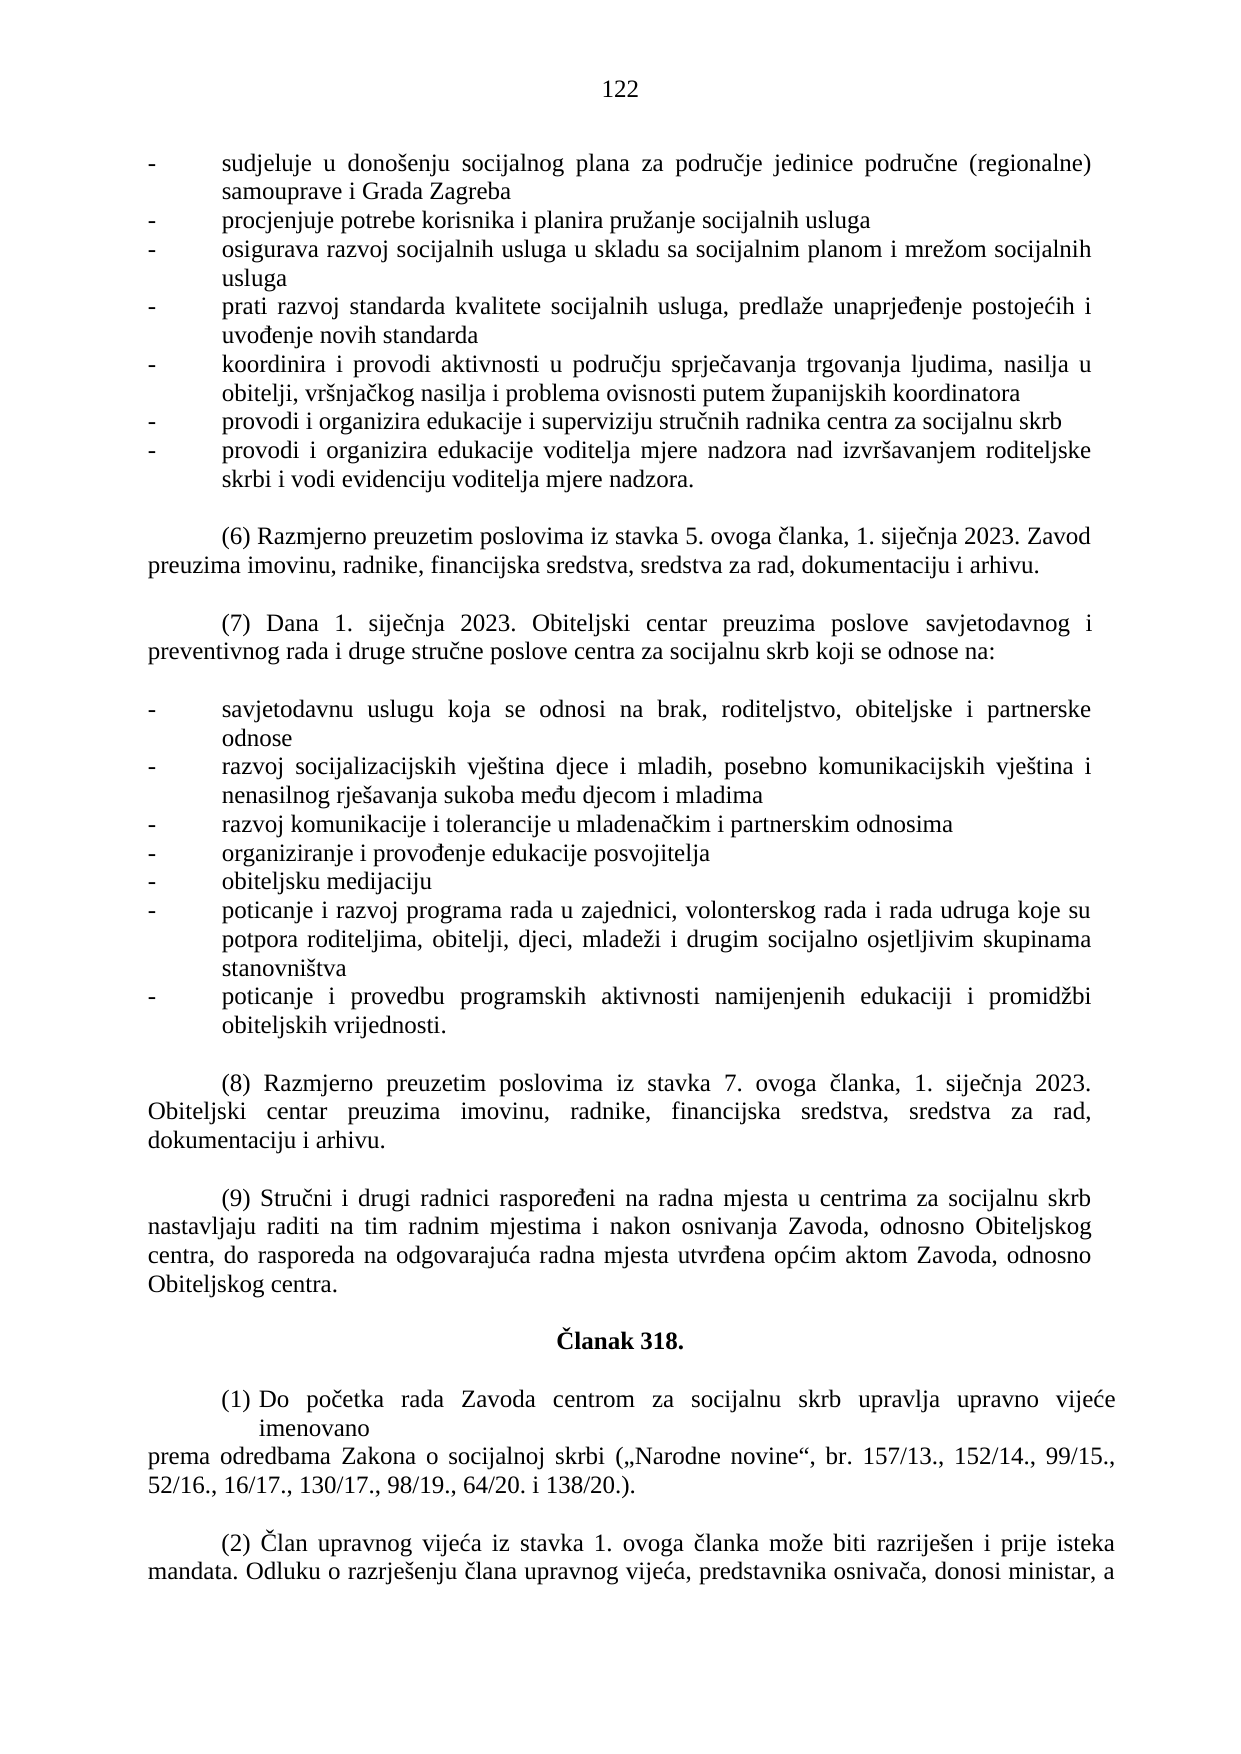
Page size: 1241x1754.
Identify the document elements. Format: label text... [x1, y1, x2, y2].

text - savjetodavnu uslugu koja se odnosi na brak, roditeljstvo, obiteljske i partnerske odnose [148, 694, 1092, 751]
text - organiziranje i provođenje edukacije posvojitelja [148, 838, 1092, 866]
text - poticanje i provedbu programskih aktivnosti namijenjenih edukaciji i promidžbi obiteljskih vrijednosti. [148, 981, 1092, 1039]
text - procjenjuje potrebe korisnika i planira pružanje socijalnih usluga [148, 205, 1092, 234]
text (9) Stručni i drugi radnici raspoređeni na radna mjesta u centrima za socijalnu skrb nastavljaju raditi na tim radnim mjestima i nakon osnivanja Zavoda, odnosno Obiteljskog centra, do rasporeda na odgovarajuća radna mjesta utvrđena općim aktom Zavoda, odnosno Obiteljskog centra. [148, 1183, 1092, 1298]
text prema odredbama Zakona o socijalnoj skrbi („Narodne novine“, br. 157/13., 152/14., 99/15., 52/16., 16/17., 130/17., 98/19., 64/20. i 138/20.). [148, 1441, 1116, 1499]
text - osigurava razvoj socijalnih usluga u skladu sa socijalnim planom i mrežom socijalnih usluga [148, 234, 1092, 291]
text - obiteljsku medijaciju [148, 866, 1092, 895]
text - razvoj komunikacije i tolerancije u mladenačkim i partnerskim odnosima [148, 809, 1092, 838]
text - sudjeluje u donošenju socijalnog plana za područje jedinice područne (regionalne) samouprave i Grada Zagreba [148, 148, 1092, 205]
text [148, 1528, 1116, 1585]
text - koordinira i provodi aktivnosti u području sprječavanja trgovanja ljudima, nasilja u obitelji, vršnjačkog nasilja i problema ovisnosti putem županijskih koordinatora [148, 349, 1092, 406]
list Do početka rada Zavoda centrom za socijalnu skrb upravlja upravno vijeće imenovano [221, 1384, 1116, 1441]
text - poticanje i razvoj programa rada u zajednici, volonterskog rada i rada udruga koje su potpora roditeljima, obitelji, djeci, mladeži i drugim socijalno osjetljivim skupinama stanovništva [148, 895, 1092, 981]
text - provodi i organizira edukacije i superviziju stručnih radnika centra za socijalnu skrb [148, 406, 1092, 435]
text - provodi i organizira edukacije voditelja mjere nadzora nad izvršavanjem roditeljske skrbi i vodi evidenciju voditelja mjere nadzora. [148, 435, 1092, 493]
text (8) Razmjerno preuzetim poslovima iz stavka 7. ovoga članka, 1. siječnja 2023. Obiteljski centar preuzima imovinu, radnike, financijska sredstva, sredstva za rad, dokumentaciju i arhivu. [148, 1068, 1092, 1154]
text - razvoj socijalizacijskih vještina djece i mladih, posebno komunikacijskih vještina i nenasilnog rješavanja sukoba među djecom i mladima [148, 751, 1092, 809]
text - prati razvoj standarda kvalitete socijalnih usluga, predlaže unaprjeđenje postojećih i uvođenje novih standarda [148, 291, 1092, 349]
text (6) Razmjerno preuzetim poslovima iz stavka 5. ovoga članka, 1. siječnja 2023. Zavod preuzima imovinu, radnike, financijska sredstva, sredstva za rad, dokumentaciju i arhivu. [148, 521, 1092, 579]
text (7) Dana 1. siječnja 2023. Obiteljski centar preuzima poslove savjetodavnog i preventivnog rada i druge stručne poslove centra za socijalnu skrb koji se odnose na: [148, 608, 1092, 665]
text Članak 318. [148, 1326, 1092, 1355]
